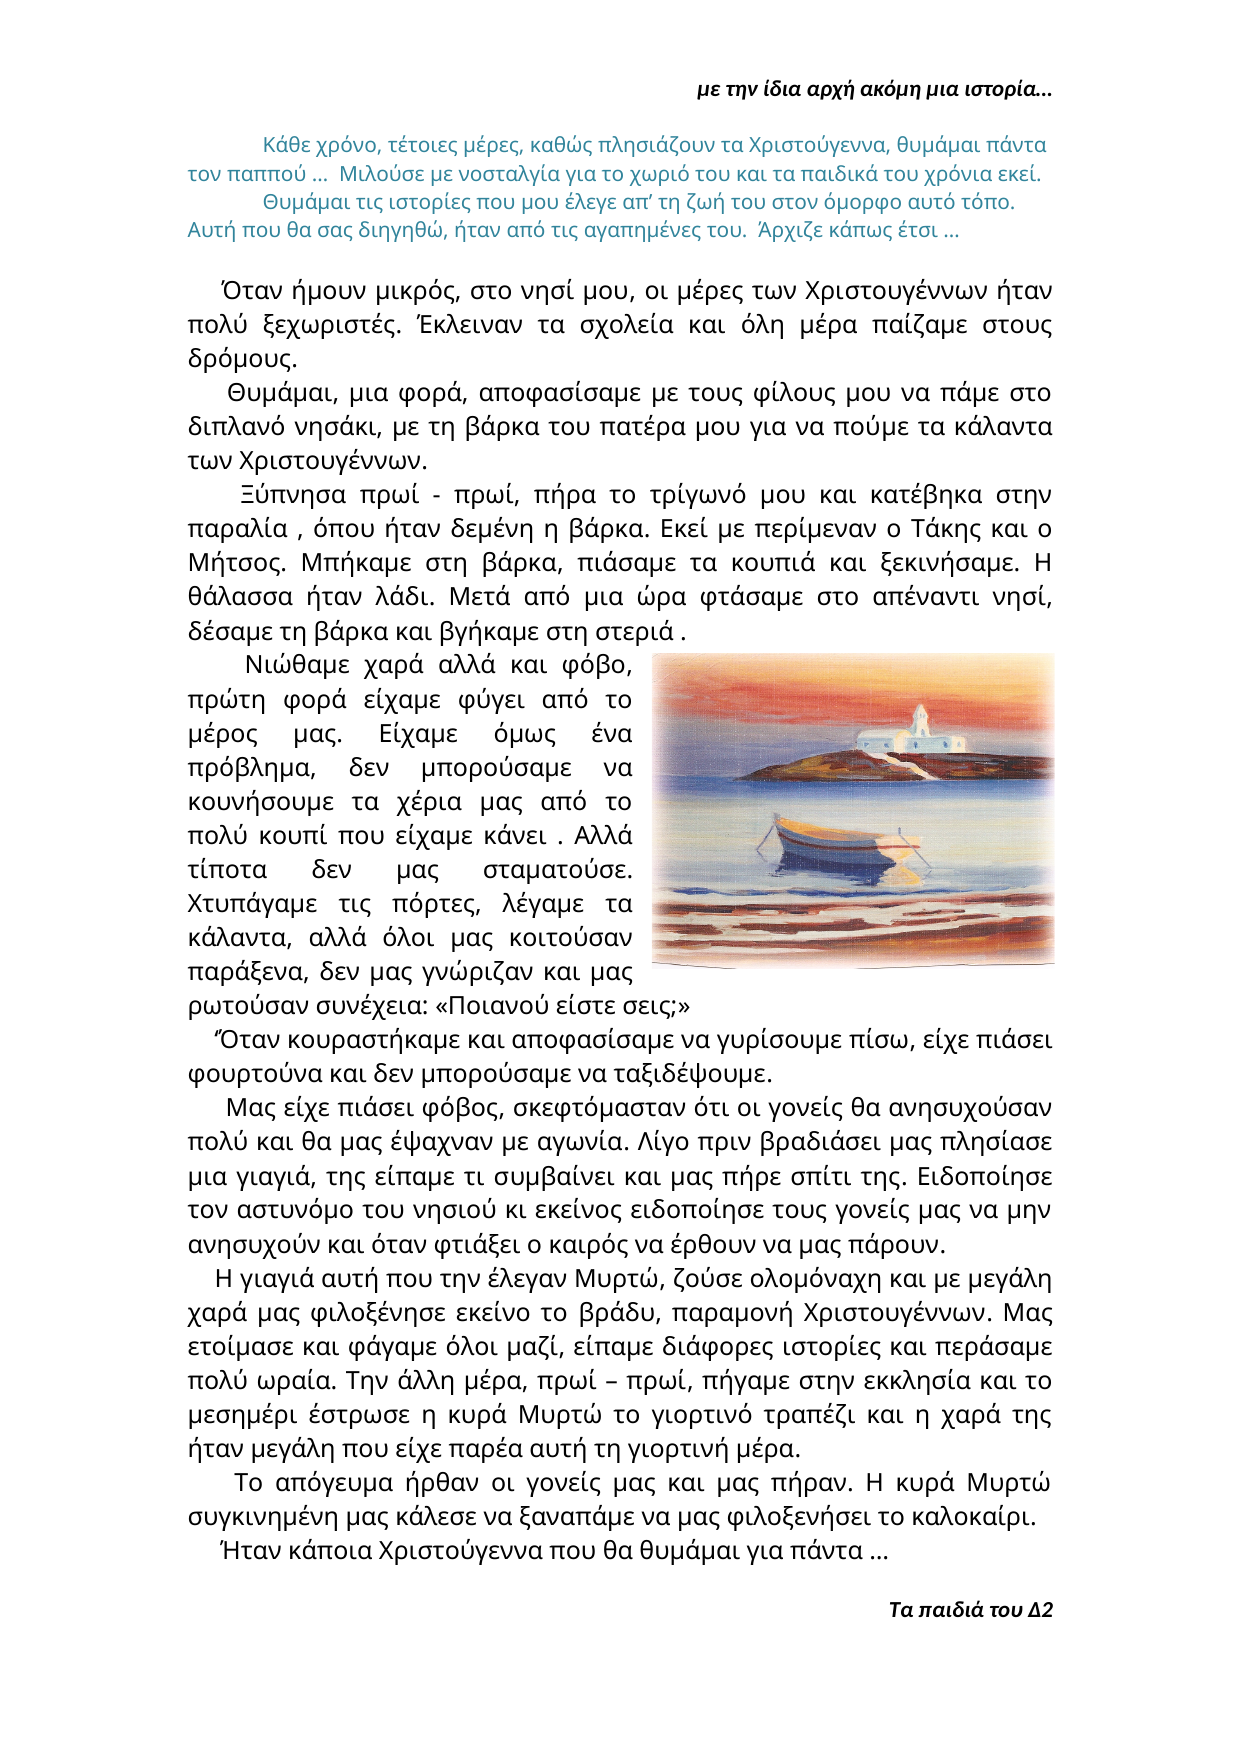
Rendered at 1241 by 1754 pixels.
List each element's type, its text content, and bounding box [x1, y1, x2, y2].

text Θυμάμαι τις ιστορίες που μου έλεγε απ’ τη ζωή του στον όμορφο αυτό τόπο. Αυτή που θα σας διηγηθώ, ήταν από τις αγαπημένες του. Άρχιζε κάπως έτσι … [187, 187, 1053, 244]
text Κάθε χρόνο, τέτοιες μέρες, καθώς πλησιάζουν τα Χριστούγεννα, θυμάμαι πάντα τον παππού … Μιλούσε με νοσταλγία για το χωριό του και τα παιδικά του χρόνια εκεί. [187, 130, 1053, 187]
text Μας είχε πιάσει φόβος, σκεφτόμασταν ότι οι γονείς θα ανησυχούσαν πολύ και θα μας έψαχναν με αγωνία. Λίγο πριν βραδιάσει μας πλησίασε μια γιαγιά, της είπαμε τι συμβαίνει και μας πήρε σπίτι της. Ειδοποίησε τον αστυνόμο του νησιού κι εκείνος ειδοποίησε τους γονείς μας να μην ανησυχούν και όταν φτιάξει ο καιρός να έρθουν να μας πάρουν. [187, 1090, 1053, 1260]
text Το απόγευμα ήρθαν οι γονείς μας και μας πήραν. Η κυρά Μυρτώ συγκινημένη μας κάλεσε να ξαναπάμε να μας φιλοξενήσει το καλοκαίρι. [187, 1465, 1053, 1533]
text Ήταν κάποια Χριστούγεννα που θα θυμάμαι για πάντα … [187, 1533, 1053, 1567]
text Θυμάμαι, μια φορά, αποφασίσαμε με τους φίλους μου να πάμε στο διπλανό νησάκι, με τη βάρκα του πατέρα μου για να πούμε τα κάλαντα των Χριστουγέννων. [187, 375, 1053, 477]
text Τα παιδιά του Δ2 [187, 1595, 1053, 1623]
text ‘Όταν κουραστήκαμε και αποφασίσαμε να γυρίσουμε πίσω, είχε πιάσει φουρτούνα και δεν μπορούσαμε να ταξιδέψουμε. [187, 1022, 1053, 1090]
text Όταν ήμουν μικρός, στο νησί μου, οι μέρες των Χριστουγέννων ήταν πολύ ξεχωριστές. Έκλειναν τα σχολεία και όλη μέρα παίζαμε στους δρόμους. [187, 272, 1053, 375]
text Ξύπνησα πρωί - πρωί, πήρα το τρίγωνό μου και κατέβηκα στην παραλία , όπου ήταν δεμένη η βάρκα. Εκεί με περίμεναν ο Τάκης και ο Μήτσος. Μπήκαμε στη βάρκα, πιάσαμε τα κουπιά και ξεκινήσαμε. Η θάλασσα ήταν λάδι. Μετά από μια ώρα φτάσαμε στο απέναντι νησί, δέσαμε τη βάρκα και βγήκαμε στη στεριά . [187, 477, 1053, 647]
text με την ίδια αρχή ακόμη μια ιστορία… [187, 74, 1053, 102]
text Η γιαγιά αυτή που την έλεγαν Μυρτώ, ζούσε ολομόναχη και με μεγάλη χαρά μας φιλοξένησε εκείνο το βράδυ, παραμονή Χριστουγέννων. Μας ετοίμασε και φάγαμε όλοι μαζί, είπαμε διάφορες ιστορίες και περάσαμε πολύ ωραία. Την άλλη μέρα, πρωί – πρωί, πήγαμε στην εκκλησία και το μεσημέρι έστρωσε η κυρά Μυρτώ το γιορτινό τραπέζι και η χαρά της ήταν μεγάλη που είχε παρέα αυτή τη γιορτινή μέρα. [187, 1260, 1053, 1465]
picture [651, 653, 1055, 969]
